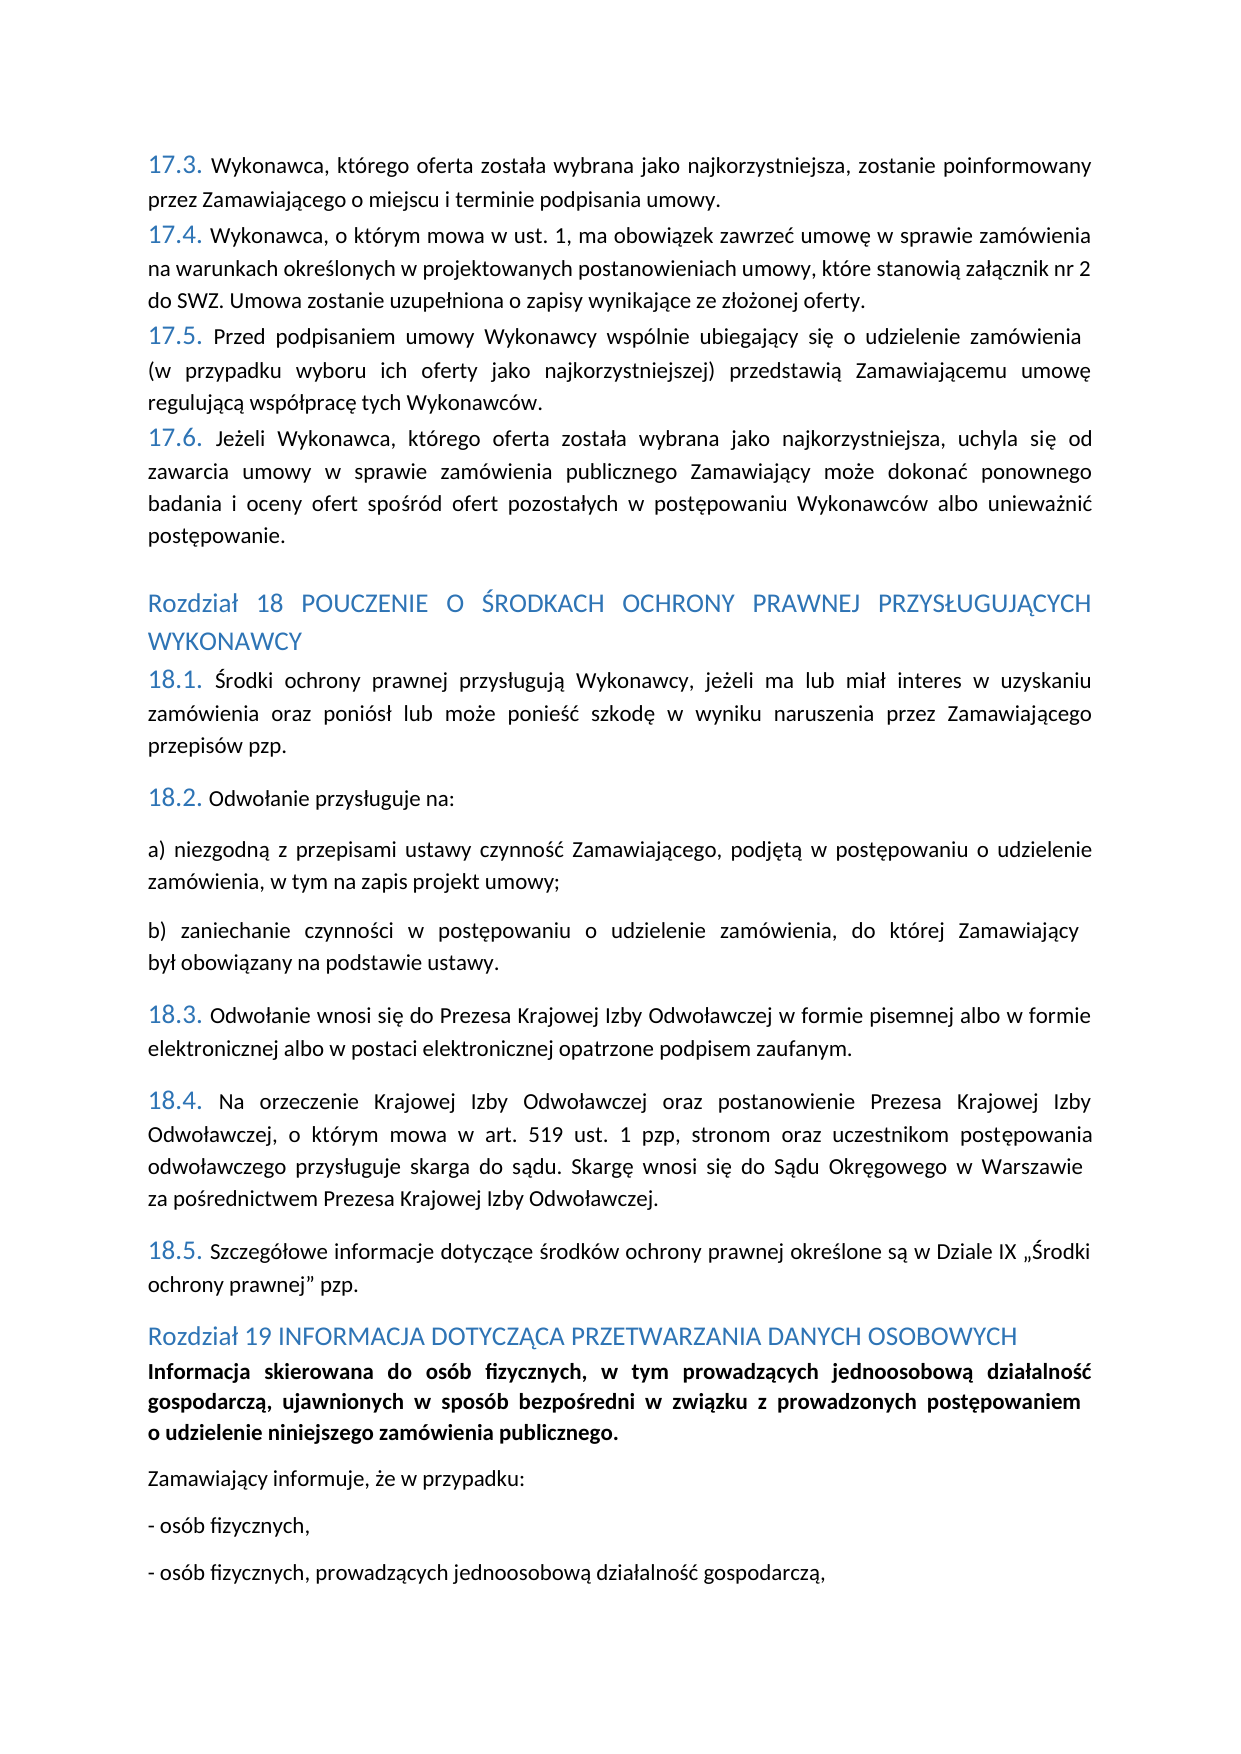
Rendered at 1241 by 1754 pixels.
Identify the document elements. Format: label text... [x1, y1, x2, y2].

text Informacja skierowana do osób fizycznych, w tym prowadzących jednoosobową działalność gospodarczą, ujawnionych w sposób bezpośredni w związku z prowadzonych postępowaniem o udzielenie niniejszego zamówienia publicznego. [148, 1357, 1093, 1446]
text 18.2. Odwołanie przysługuje na: [148, 780, 1093, 813]
text 18.4. Na orzeczenie Krajowej Izby Odwoławczej oraz postanowienie Prezesa Krajowej Izby Odwoławczej, o którym mowa w art. 519 ust. 1 pzp, stronom oraz uczestnikom postępowania odwoławczego przysługuje skarga do sądu. Skargę wnosi się do Sądu Okręgowego w Warszawie za pośrednictwem Prezesa Krajowej Izby Odwoławczej. [148, 1083, 1093, 1212]
text - osób fizycznych, prowadzących jednoosobową działalność gospodarczą, [148, 1558, 1093, 1586]
text a) niezgodną z przepisami ustawy czynność Zamawiającego, podjętą w postępowaniu o udzielenie zamówienia, w tym na zapis projekt umowy; [148, 835, 1093, 895]
text 17.4. Wykonawca, o którym mowa w ust. 1, ma obowiązek zawrzeć umowę w sprawie zamówienia na warunkach określonych w projektowanych postanowieniach umowy, które stanowią załącznik nr 2 do SWZ. Umowa zostanie uzupełniona o zapisy wynikające ze złożonej oferty. [148, 217, 1093, 314]
text Zamawiający informuje, że w przypadku: [148, 1464, 1093, 1492]
text 17.6. Jeżeli Wykonawca, którego oferta została wybrana jako najkorzystniejsza, uchyla się od zawarcia umowy w sprawie zamówienia publicznego Zamawiający może dokonać ponownego badania i oceny ofert spośród ofert pozostałych w postępowaniu Wykonawców albo unieważnić postępowanie. [148, 420, 1093, 550]
text 18.1. Środki ochrony prawnej przysługują Wykonawcy, jeżeli ma lub miał interes w uzyskaniu zamówienia oraz poniósł lub może ponieść szkodę w wyniku naruszenia przez Zamawiającego przepisów pzp. [148, 662, 1093, 759]
text 17.5. Przed podpisaniem umowy Wykonawcy wspólnie ubiegający się o udzielenie zamówienia (w przypadku wyboru ich oferty jako najkorzystniejszej) przedstawią Zamawiającemu umowę regulującą współpracę tych Wykonawców. [148, 318, 1093, 416]
subtitle Rozdział 19 INFORMACJA DOTYCZĄCA PRZETWARZANIA DANYCH OSOBOWYCH [148, 1319, 1093, 1352]
text 17.3. Wykonawca, którego oferta została wybrana jako najkorzystniejsza, zostanie poinformowany przez Zamawiającego o miejscu i terminie podpisania umowy. [148, 148, 1093, 213]
text 18.3. Odwołanie wnosi się do Prezesa Krajowej Izby Odwoławczej w formie pisemnej albo w formie elektronicznej albo w postaci elektronicznej opatrzone podpisem zaufanym. [148, 997, 1093, 1062]
text 18.5. Szczegółowe informacje dotyczące środków ochrony prawnej określone są w Dziale IX „Środki ochrony prawnej” pzp. [148, 1233, 1093, 1298]
text b) zaniechanie czynności w postępowaniu o udzielenie zamówienia, do której Zamawiający był obowiązany na podstawie ustawy. [148, 916, 1093, 976]
text - osób fizycznych, [148, 1511, 1093, 1539]
subtitle Rozdział 18 POUCZENIE O ŚRODKACH OCHRONY PRAWNEJ PRZYSŁUGUJĄCYCH WYKONAWCY [148, 586, 1093, 657]
